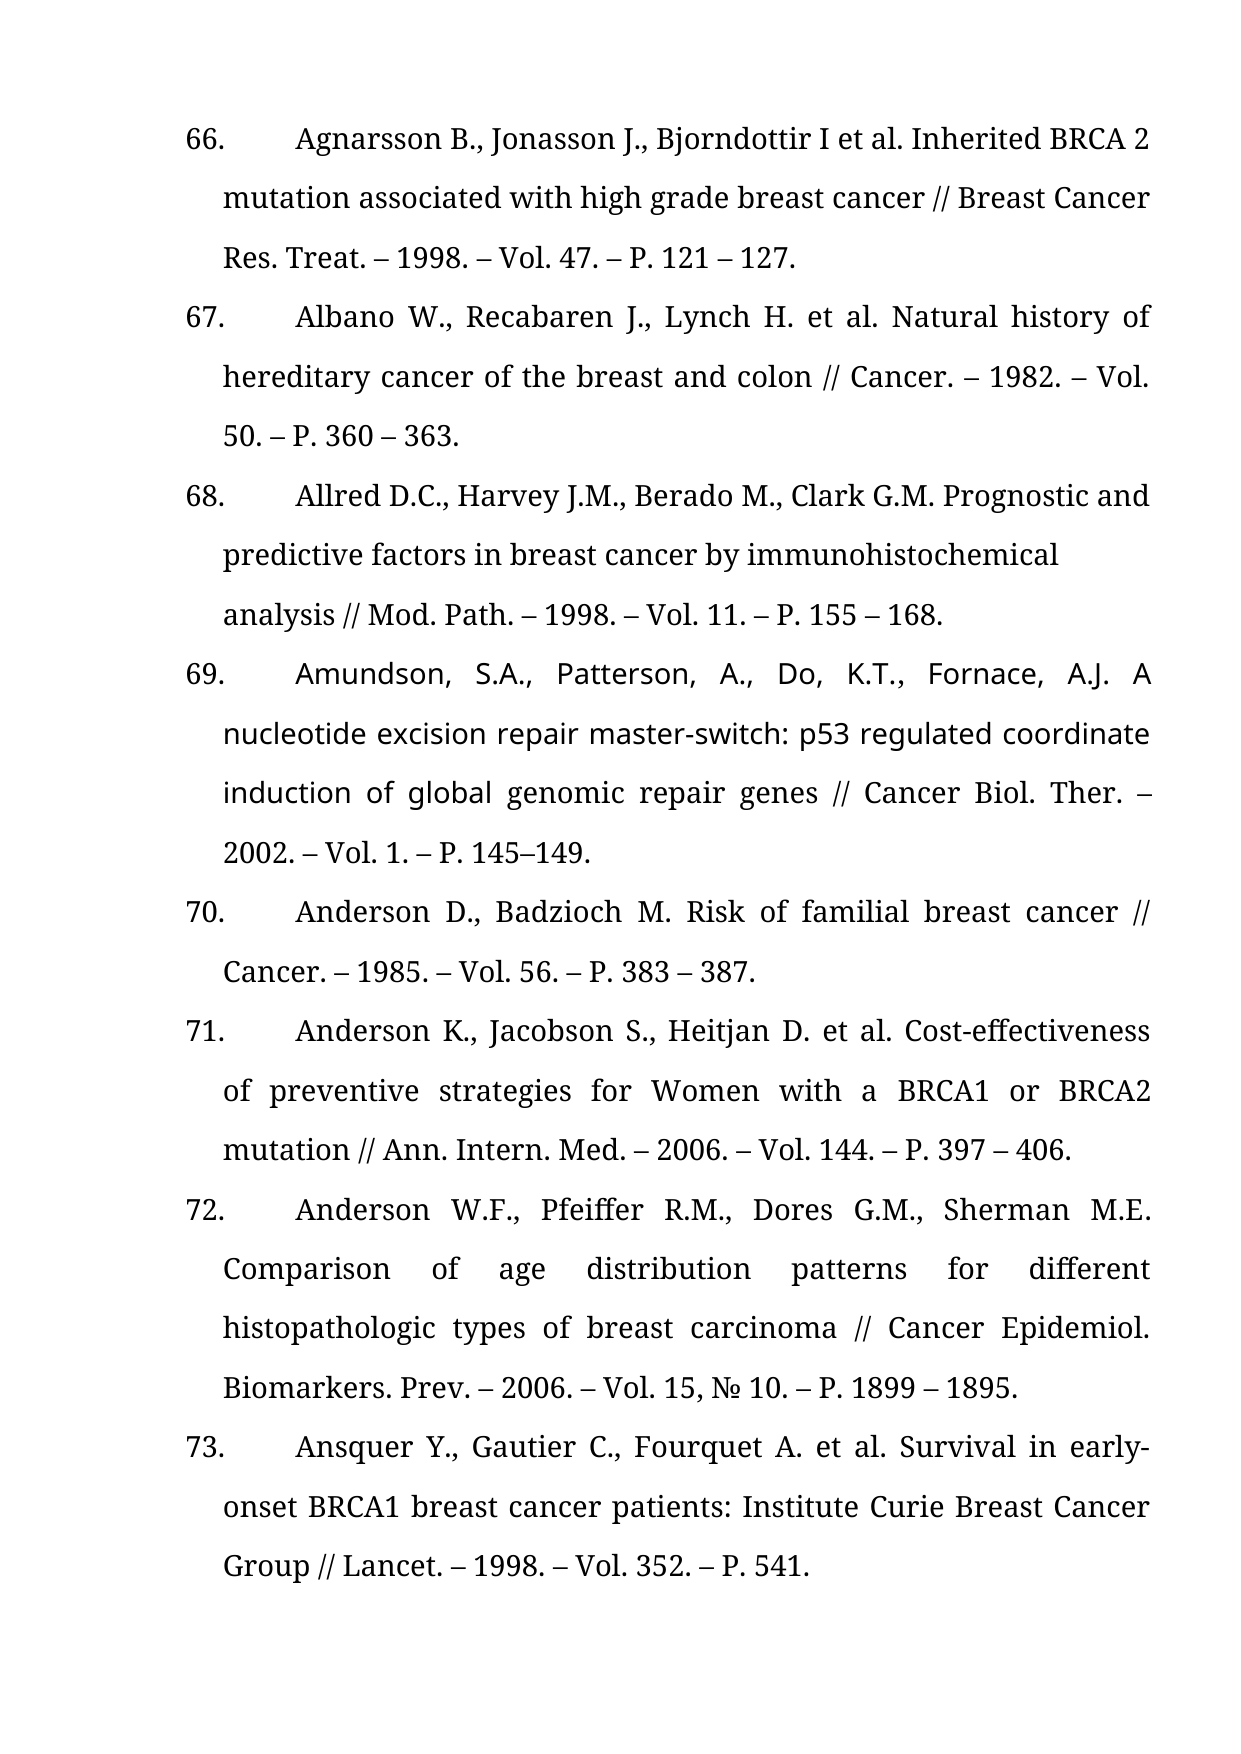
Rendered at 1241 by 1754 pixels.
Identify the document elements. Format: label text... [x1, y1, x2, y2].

list Allred D.C., Harvey J.M., Berado M., Clark G.M. Prognostic and predictive factors in breast cancer by immunohistochemical analysis // Mod. Path. – 1998. – Vol. 11. – P. 155 – 168. [185, 475, 1152, 634]
list Ansquer Y., Gautier C., Fourquet A. et al. Survival in early-onset BRCA1 breast cancer patients: Institute Curie Breast Cancer Group // Lancet. – 1998. – Vol. 352. – P. 541. [185, 1427, 1152, 1585]
list Agnarsson B., Jonasson J., Bjorndottir I et al. Inherited BRCA 2 mutation associated with high grade breast cancer // Breast Cancer Res. Treat. – 1998. – Vol. 47. – P. 121 – 127. [185, 118, 1152, 277]
list Anderson D., Badzioch M. Risk of familial breast cancer // Cancer. – 1985. – Vol. 56. – P. 383 – 387. [185, 891, 1152, 991]
list Albano W., Recabaren J., Lynch H. et al. Natural history of hereditary cancer of the breast and colon // Cancer. – 1982. – Vol. 50. – P. 360 – 363. [185, 297, 1152, 455]
list Amundson, S.A., Patterson, A., Do, K.T., Fornace, A.J. A nucleotide excision repair master-switch: p53 regulated coordinate induction of global genomic repair genes // Cancer Biol. Ther. – 2002. – Vol. 1. – P. 145–149. [185, 653, 1152, 872]
list Anderson K., Jacobson S., Heitjan D. et al. Cost-effectiveness of preventive strategies for Women with a BRCA1 or BRCA2 mutation // Ann. Intern. Med. – 2006. – Vol. 144. – P. 397 – 406. [185, 1010, 1152, 1169]
list Anderson W.F., Pfeiffer R.M., Dores G.M., Sherman M.E. Comparison of age distribution patterns for different histopathologic types of breast carcinoma // Cancer Epidemiol. Biomarkers. Prev. – 2006. – Vol. 15, № 10. – P. 1899 – 1895. [185, 1189, 1152, 1407]
